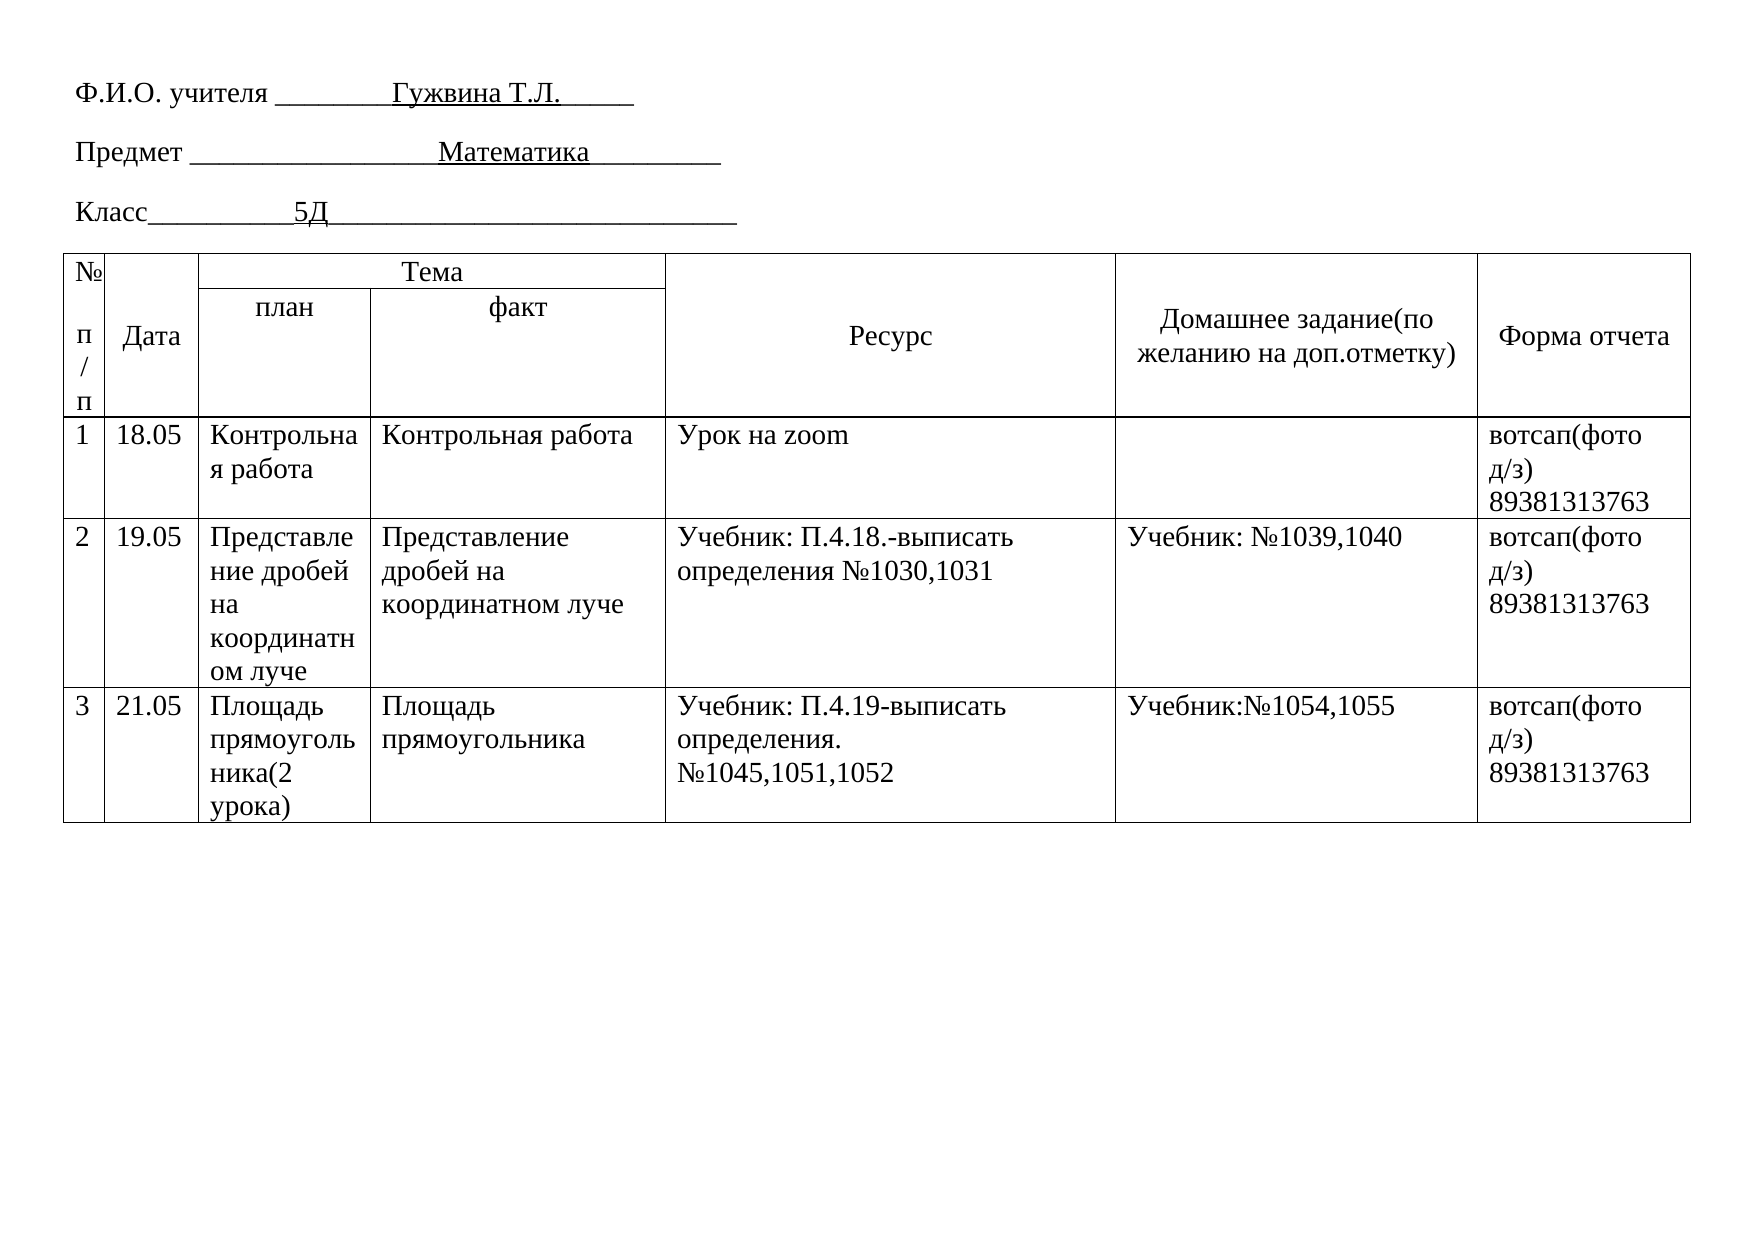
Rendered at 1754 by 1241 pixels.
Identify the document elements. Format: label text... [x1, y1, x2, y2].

table_cell 21.05 [105, 688, 198, 822]
table_cell Контрольная работа [371, 418, 665, 518]
table_cell 2 [64, 519, 104, 687]
table_cell Учебник: №1039,1040 [1116, 519, 1477, 687]
table_header Домашнее задание(по желанию на доп.отметку) [1116, 254, 1477, 416]
table_cell Учебник: П.4.18.-выписать определения №1030,1031 [666, 519, 1115, 687]
table_cell 1 [64, 418, 104, 518]
table_cell Учебник: П.4.19-выписать определения. №1045,1051,1052 [666, 688, 1115, 822]
table_cell Площадь прямоугольника(2 урока) [199, 688, 370, 822]
table_header Форма отчета [1478, 254, 1690, 416]
table_cell Представление дробей на координатном луче [199, 519, 370, 687]
table_cell вотсап(фото д/з) 89381313763 [1478, 688, 1690, 822]
table_cell вотсап(фото д/з) 89381313763 [1478, 519, 1690, 687]
table_cell план [199, 289, 370, 416]
text Класс__________5Д____________________________ [75, 194, 1679, 227]
table_cell Площадь прямоугольника [371, 688, 665, 822]
table_cell 18.05 [105, 418, 198, 518]
table_header Дата [105, 254, 198, 416]
table_cell Учебник:№1054,1055 [1116, 688, 1477, 822]
table_cell вотсап(фото д/з) 89381313763 [1478, 418, 1690, 518]
table_cell 19.05 [105, 519, 198, 687]
table_cell Контрольная работа [199, 418, 370, 518]
text Ф.И.О. учителя ________Гужвина Т.Л._____ [75, 75, 1679, 108]
table_cell 3 [64, 688, 104, 822]
table_cell Урок на zoom [666, 418, 1115, 518]
table_header Ресурс [666, 254, 1115, 416]
table_cell [1116, 418, 1477, 518]
table_header № п/п [64, 254, 104, 416]
table_cell факт [371, 289, 665, 416]
table_cell Представление дробей на координатном луче [371, 519, 665, 687]
table_header Тема [199, 254, 665, 288]
text Предмет _________________Математика_________ [75, 134, 1679, 168]
